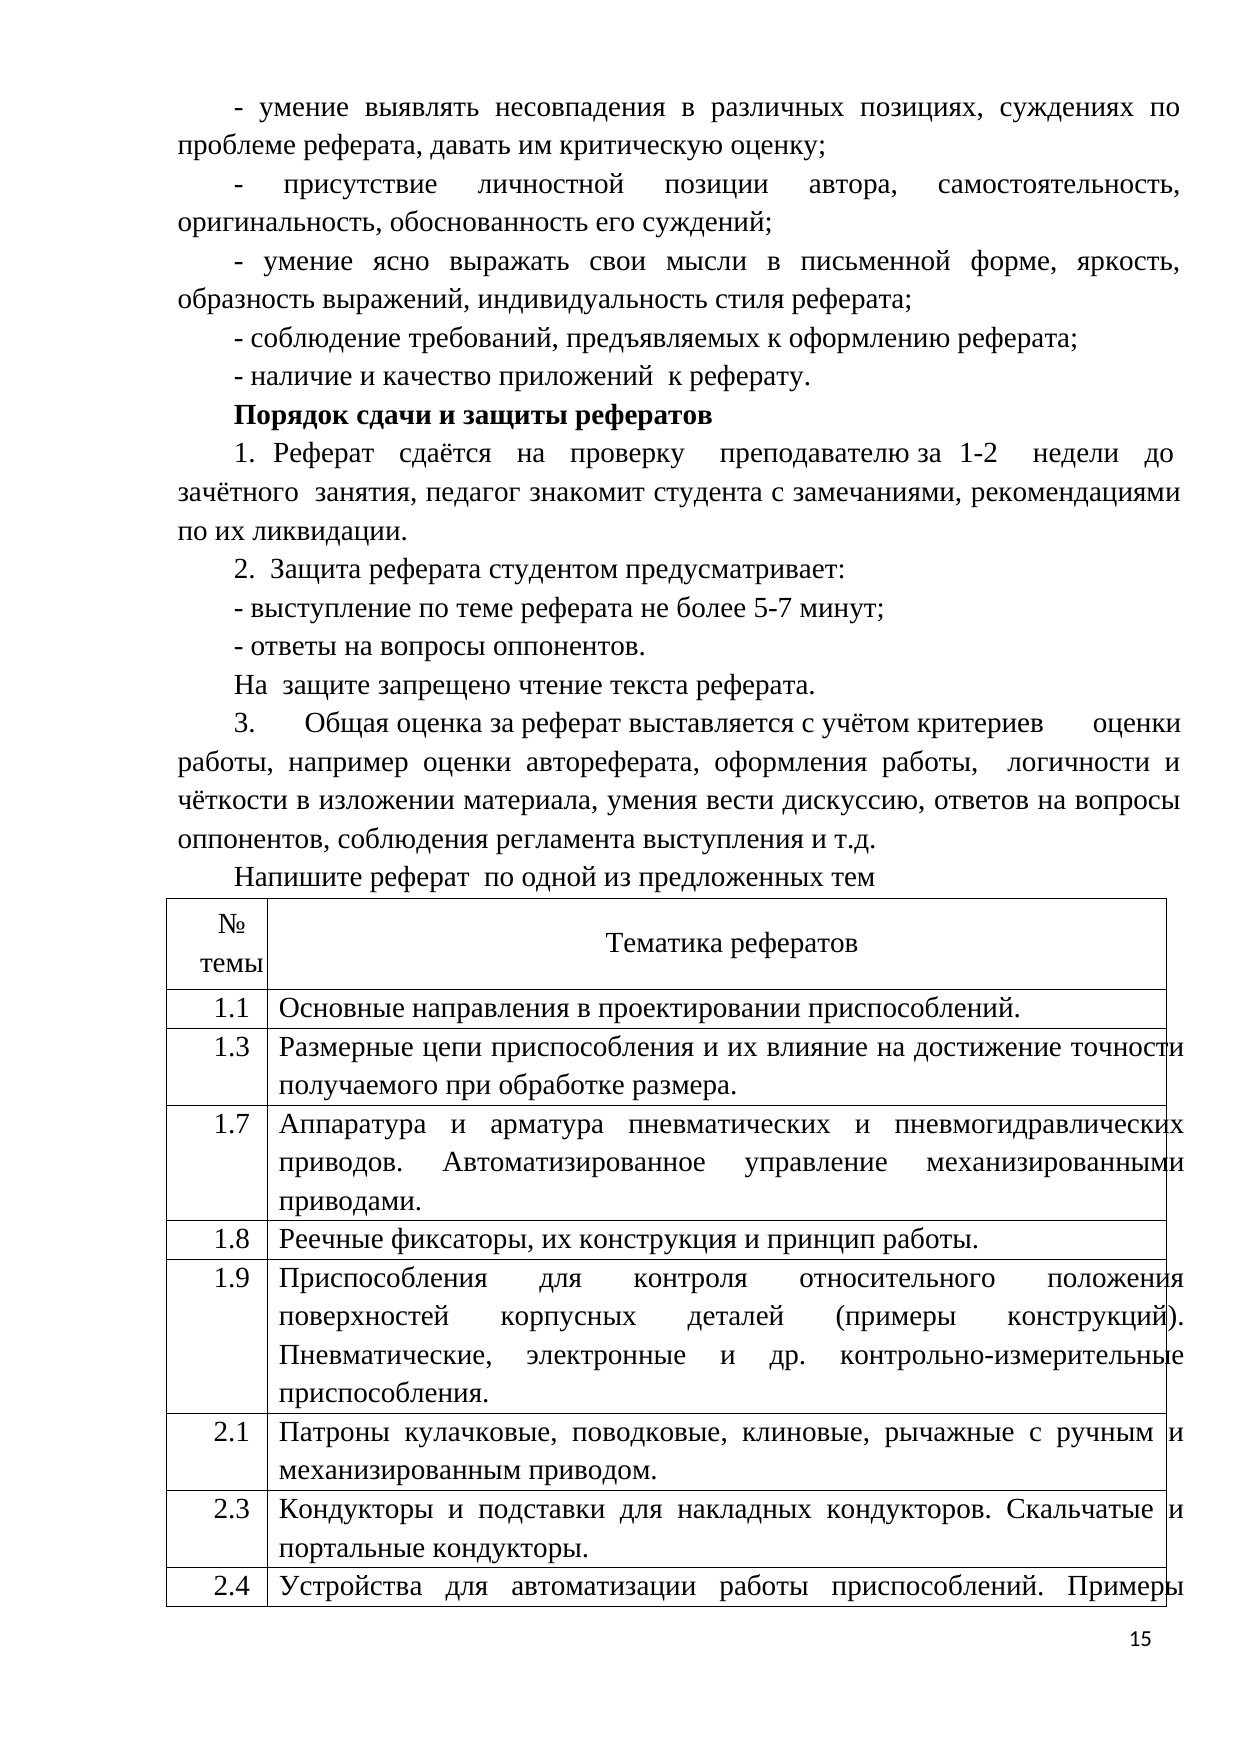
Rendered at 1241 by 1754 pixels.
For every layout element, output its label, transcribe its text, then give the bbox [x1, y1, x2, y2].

table_cell 1.7 [167, 1106, 267, 1220]
text - наличие и качество приложений к реферату. [177, 358, 1181, 392]
table_cell Приспособления для контроля относительного положения поверхностей корпусных деталей (примеры конструкций). Пневматические, электронные и др. контрольно-измерительные приспособления. [268, 1260, 1166, 1413]
text - выступление по теме реферата не более 5-7 минут; [177, 590, 1181, 623]
table_cell Кондукторы и подставки для накладных кондукторов. Скальчатые и портальные кондукторы. [268, 1491, 1166, 1567]
table_cell 1.3 [167, 1029, 267, 1105]
text - ответы на вопросы оппонентов. [177, 628, 1181, 662]
table_cell Размерные цепи приспособления и их влияние на достижение точности получаемого при обработке размера. [268, 1029, 1166, 1105]
table_header № темы [167, 899, 267, 989]
text Напишите реферат по одной из предложенных тем [177, 859, 1181, 893]
text 3. Общая оценка за реферат выставляется с учётом критериев оценки работы, например оценки автореферата, оформления работы, логичности и чёткости в изложении материала, умения вести дискуссию, ответов на вопросы оппонентов, соблюдения регламента выступления и т.д. [177, 705, 1181, 854]
table_cell 1.1 [167, 990, 267, 1028]
text - присутствие личностной позиции автора, самостоятельность, оригинальность, обоснованность его суждений; [177, 166, 1181, 238]
table_cell Аппаратура и арматура пневматических и пневмогидравлических приводов. Автоматизированное управление механизированными приводами. [268, 1106, 1166, 1220]
text - умение выявлять несовпадения в различных позициях, суждениях по проблеме реферата, давать им критическую оценку; [177, 89, 1181, 161]
text - соблюдение требований, предъявляемых к оформлению реферата; [177, 320, 1181, 353]
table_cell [268, 1568, 1166, 1606]
table_cell 2.4 [167, 1568, 267, 1606]
table_cell Основные направления в проектировании приспособлений. [268, 990, 1166, 1028]
text - умение ясно выражать свои мысли в письменной форме, яркость, образность выражений, индивидуальность стиля реферата; [177, 243, 1181, 315]
text 2. Защита реферата студентом предусматривает: [177, 551, 1181, 585]
table_cell 2.1 [167, 1414, 267, 1490]
text 1. Реферат сдаётся на проверку преподавателю за 1-2 недели до зачётного занятия, педагог знакомит студента с замечаниями, рекомендациями по их ликвидации. [177, 436, 1181, 546]
table_cell 1.8 [167, 1221, 267, 1259]
table_cell Патроны кулачковые, поводковые, клиновые, рычажные с ручным и механизированным приводом. [268, 1414, 1166, 1490]
table_cell 1.9 [167, 1260, 267, 1413]
table_cell Реечные фиксаторы, их конструкция и принцип работы. [268, 1221, 1166, 1259]
table_cell 2.3 [167, 1491, 267, 1567]
text Порядок сдачи и защиты рефератов [177, 397, 1181, 431]
table_header Тематика рефератов [268, 899, 1166, 989]
text На защите запрещено чтение текста реферата. [177, 667, 1181, 700]
